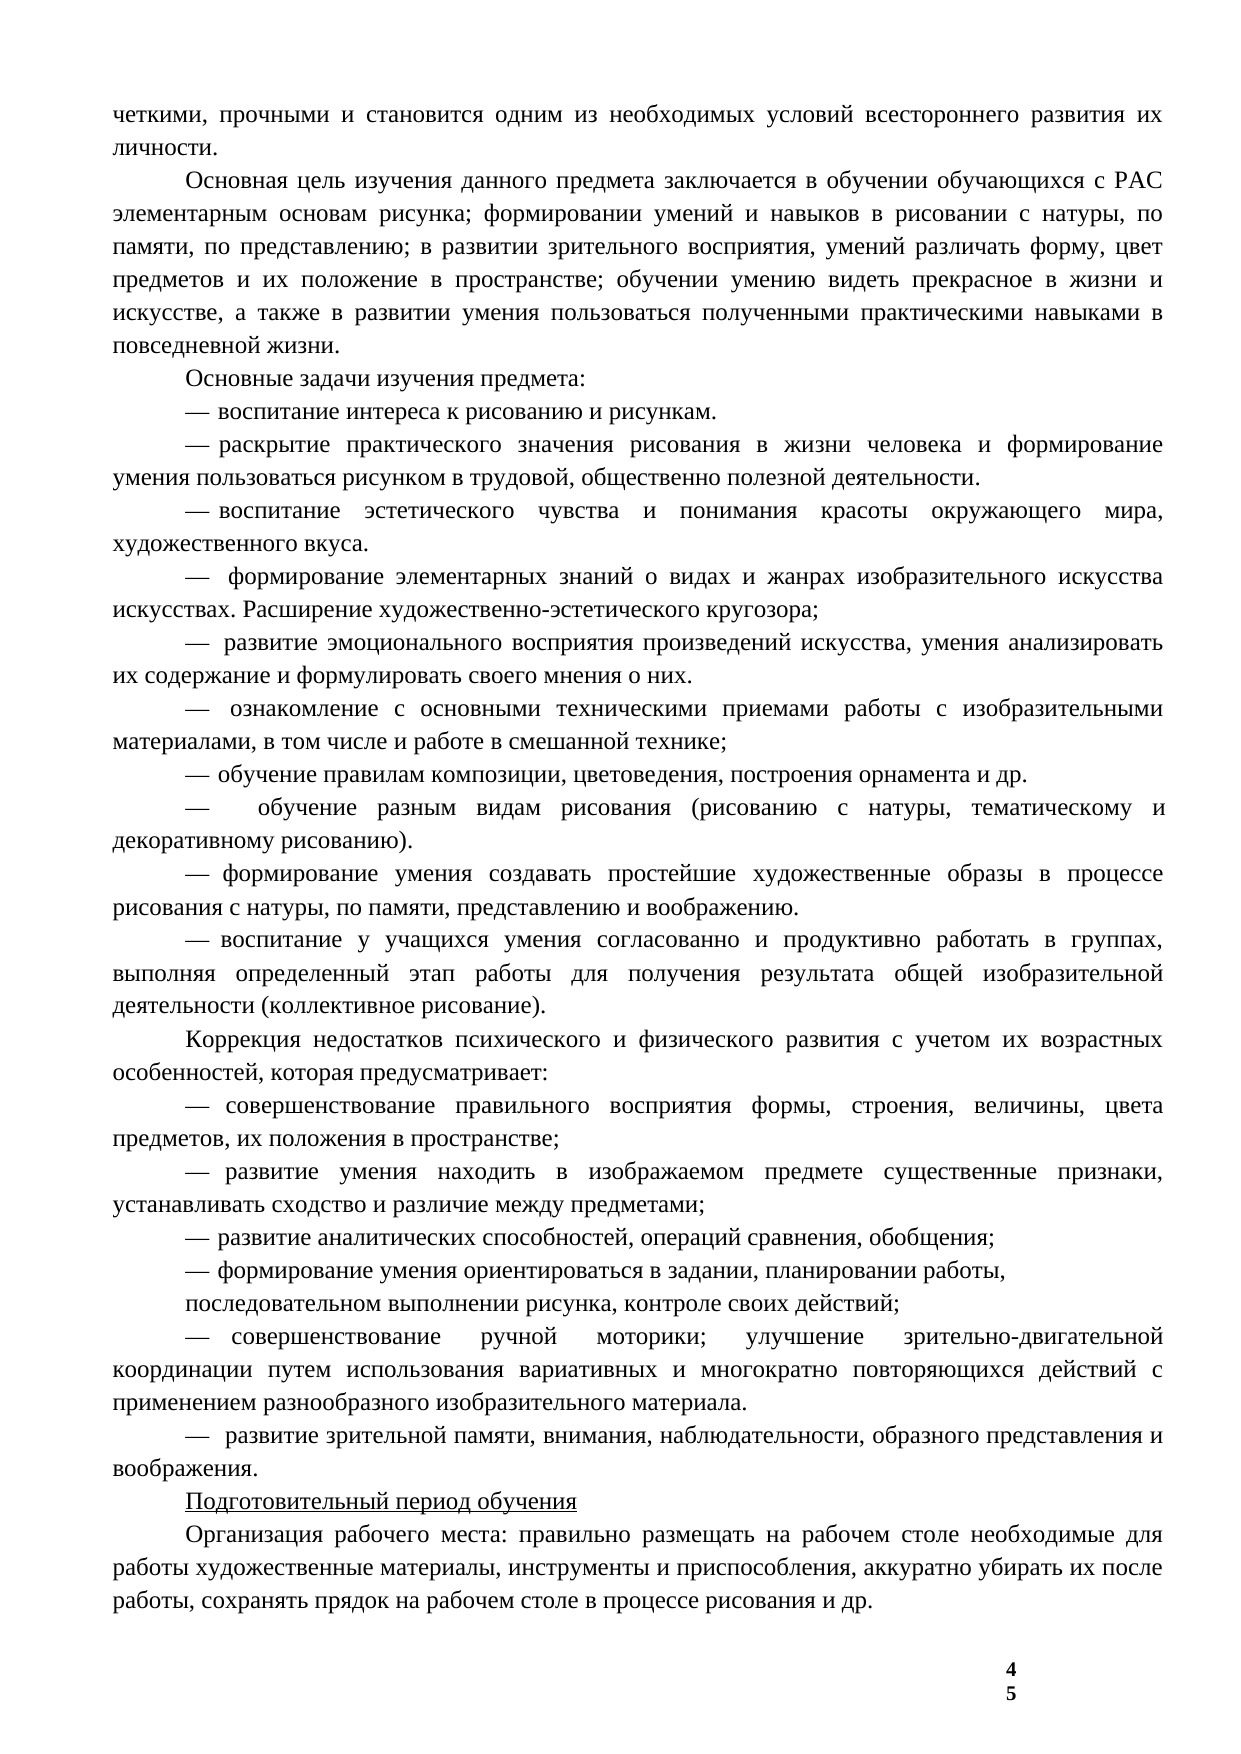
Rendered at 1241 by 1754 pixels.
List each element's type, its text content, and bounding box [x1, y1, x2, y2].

list совершенствование ручной моторики; улучшение зрительно-двигательной координации путем использования вариативных и многократно повторяющихся действий с применением разнообразного изобразительного материала. [112, 1321, 1164, 1416]
list формирование элементарных знаний о видах и жанрах изобразительного искусства искусствах. Расширение художественно-эстетического кругозора; [112, 561, 1164, 623]
text Основная цель изучения данного предмета заключается в обучении обучающихся с РАС элементарным основам рисунка; формировании умений и навыков в рисовании с натуры, по памяти, по представлению; в развитии зрительного восприятия, умений различать форму, цвет предметов и их положение в пространстве; обучении умению видеть прекрасное в жизни и искусстве, а также в развитии умения пользоваться полученными практическими навыками в повседневной жизни. [112, 165, 1164, 359]
text Подготовительный период обучения [112, 1486, 1166, 1515]
list обучение разным видам рисования (рисованию с натуры, тематическому и декоративному рисованию). [112, 792, 1166, 854]
text последовательном выполнении рисунка, контроле своих действий; [185, 1288, 1166, 1317]
list обучение правилам композиции, цветоведения, построения орнамента и др. [112, 759, 1166, 788]
list воспитание интереса к рисованию и рисункам. [112, 396, 1166, 425]
list развитие умения находить в изображаемом предмете существенные признаки, устанавливать сходство и различие между предметами; [112, 1156, 1164, 1217]
list воспитание у учащихся умения согласованно и продуктивно работать в группах, выполняя определенный этап работы для получения результата общей изобразительной деятельности (коллективное рисование). [112, 924, 1164, 1019]
text Организация рабочего места: правильно размещать на рабочем столе необходимые для работы художественные материалы, инструменты и приспособления, аккуратно убирать их после работы, сохранять прядок на рабочем столе в процессе рисования и др. [112, 1519, 1164, 1614]
list формирование умения ориентироваться в задании, планировании работы, [112, 1255, 1166, 1283]
list раскрытие практического значения рисования в жизни человека и формирование умения пользоваться рисунком в трудовой, общественно полезной деятельности. [112, 429, 1164, 491]
list развитие аналитических способностей, операций сравнения, обобщения; [112, 1222, 1166, 1251]
list воспитание эстетического чувства и понимания красоты окружающего мира, художественного вкуса. [112, 495, 1164, 557]
text Коррекция недостатков психического и физического развития с учетом их возрастных особенностей, которая предусматривает: [112, 1024, 1164, 1085]
list ознакомление с основными техническими приемами работы с изобразительными материалами, в том числе и работе в смешанной технике; [112, 693, 1164, 755]
list совершенствование правильного восприятия формы, строения, величины, цвета предметов, их положения в пространстве; [112, 1090, 1164, 1151]
text Основные задачи изучения предмета: [112, 363, 1166, 392]
list формирование умения создавать простейшие художественные образы в процессе рисования с натуры, по памяти, представлению и воображению. [112, 858, 1164, 920]
list развитие зрительной памяти, внимания, наблюдательности, образного представления и воображения. [112, 1420, 1164, 1482]
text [112, 99, 1164, 161]
list развитие эмоционального восприятия произведений искусства, умения анализировать их содержание и формулировать своего мнения о них. [112, 627, 1164, 689]
